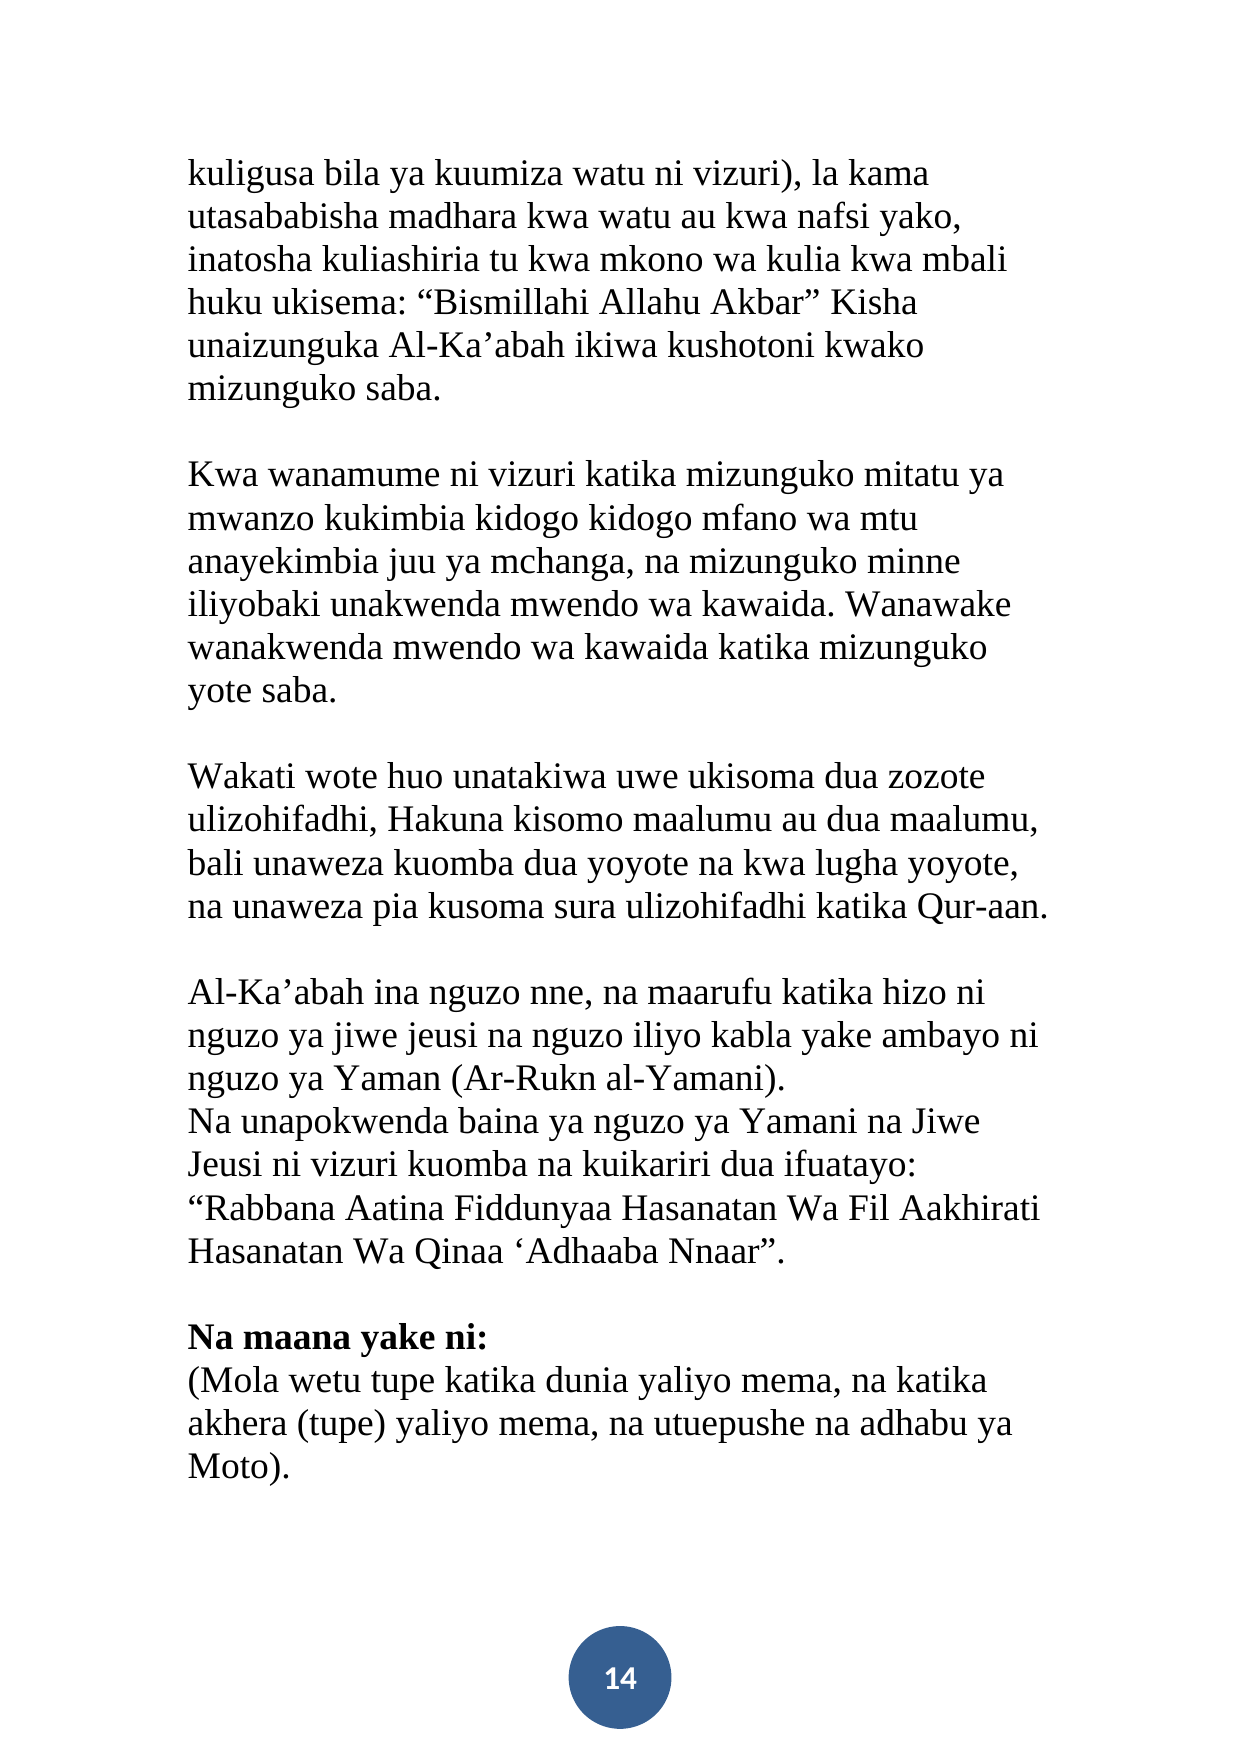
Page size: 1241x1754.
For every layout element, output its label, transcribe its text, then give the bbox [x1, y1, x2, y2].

text Na unapokwenda baina ya nguzo ya Yamani na Jiwe Jeusi ni vizuri kuomba na kuikariri dua ifuatayo: [187, 1099, 1050, 1185]
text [187, 150, 1050, 409]
text Kwa wanamume ni vizuri katika mizunguko mitatu ya mwanzo kukimbia kidogo kidogo mfano wa mtu anayekimbia juu ya mchanga, na mizunguko minne iliyobaki unakwenda mwendo wa kawaida. Wanawake wanakwenda mwendo wa kawaida katika mizunguko yote saba. [187, 452, 1050, 711]
text Al-Ka’abah ina nguzo nne, na maarufu katika hizo ni nguzo ya jiwe jeusi na nguzo iliyo kabla yake ambayo ni nguzo ya Yaman (Ar-Rukn al-Yamani). [187, 969, 1050, 1099]
text “Rabbana Aatina Fiddunyaa Hasanatan Wa Fil Aakhirati Hasanatan Wa Qinaa ‘Adhaaba Nnaar”. [187, 1185, 1050, 1271]
text Wakati wote huo unatakiwa uwe ukisoma dua zozote ulizohifadhi, Hakuna kisomo maalumu au dua maalumu, bali unaweza kuomba dua yoyote na kwa lugha yoyote, na unaweza pia kusoma sura ulizohifadhi katika Qur-aan. [187, 754, 1050, 926]
text Na maana yake ni: [187, 1314, 1050, 1357]
text (Mola wetu tupe katika dunia yaliyo mema, na katika akhera (tupe) yaliyo mema, na utuepushe na adhabu ya Moto). [187, 1357, 1050, 1487]
